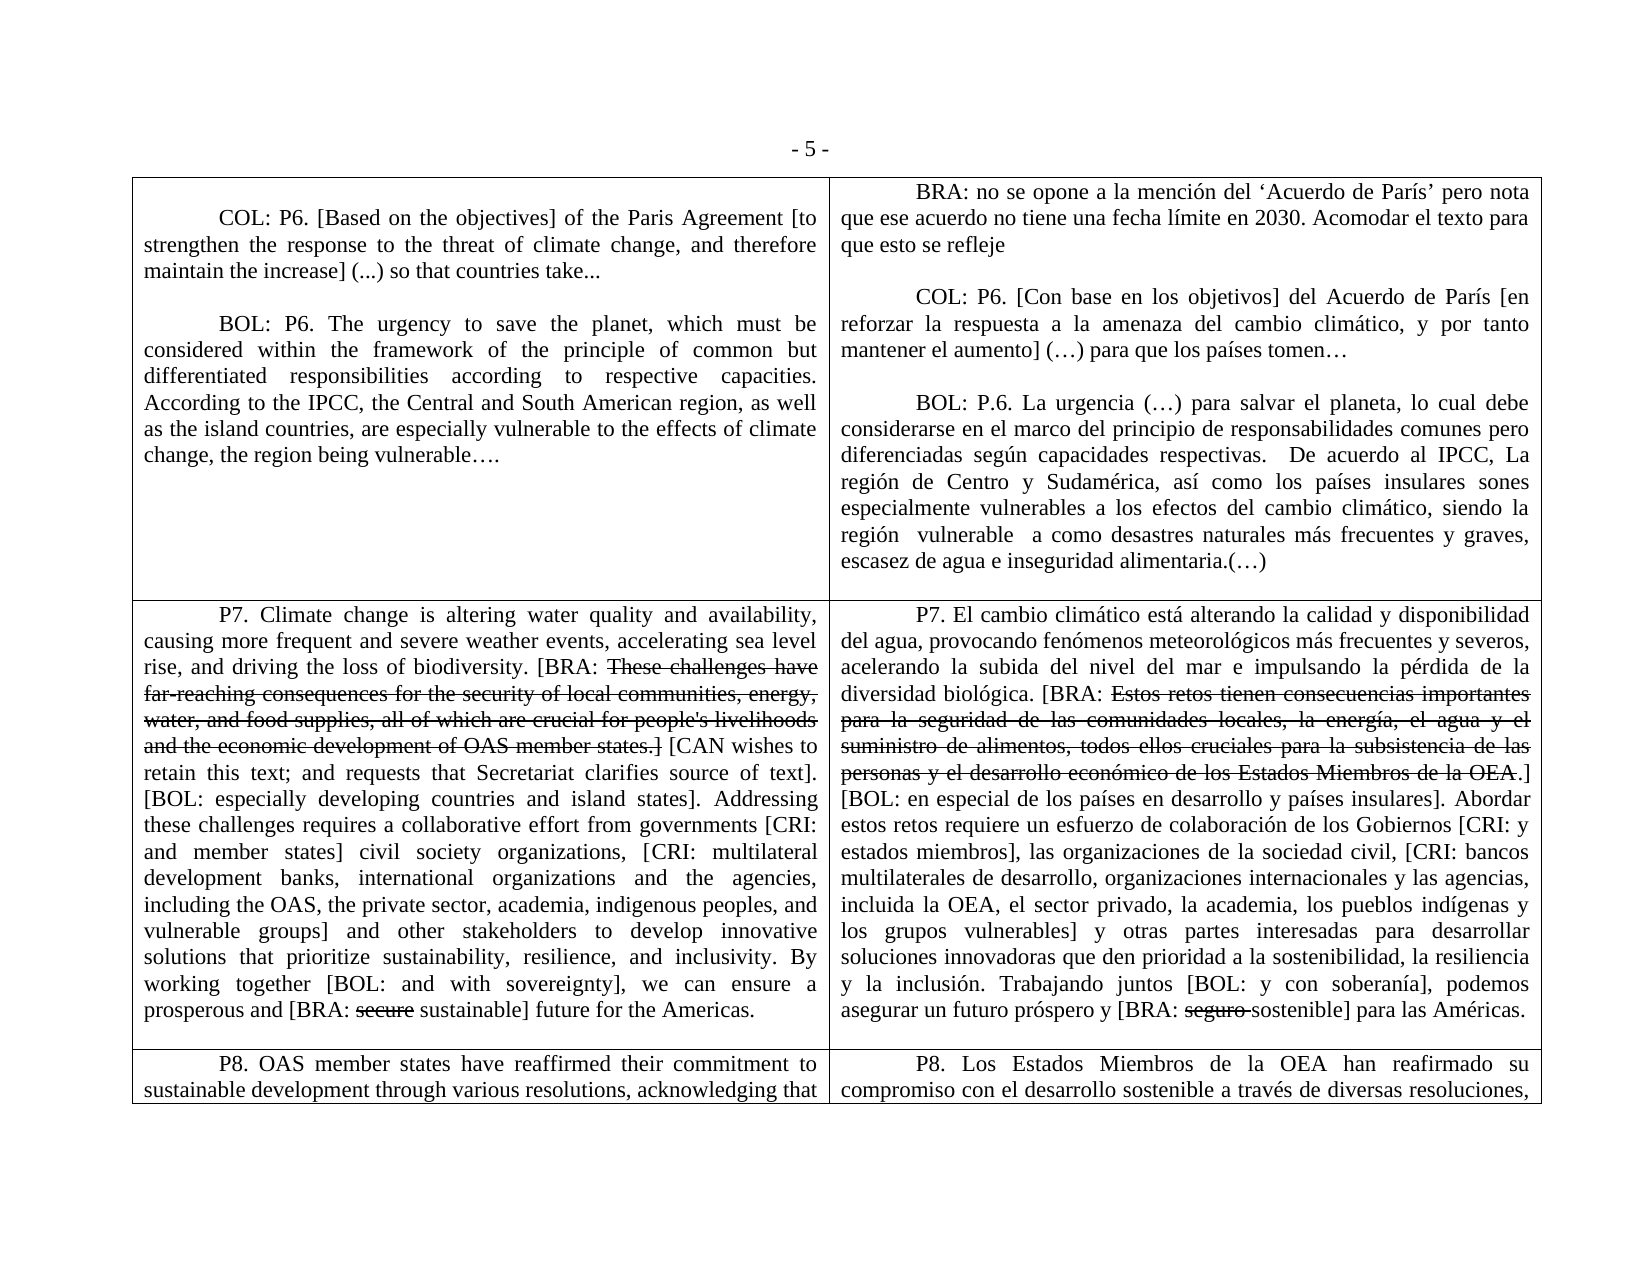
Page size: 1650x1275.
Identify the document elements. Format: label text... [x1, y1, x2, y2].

table_cell P7. Climate change is altering water quality and availability, causing more frequent and severe weather events, accelerating sea level rise, and driving the loss of biodiversity. [BRA: These challenges have far-reaching consequences for the security of local communities, energy, water, and food supplies, all of which are crucial for people's livelihoods and the economic development of OAS member states.] [CAN wishes to retain this text; and requests that Secretariat clarifies source of text].[BOL: especially developing countries and island states]. Addressing these challenges requires a collaborative effort from governments [CRI: and member states] civil society organizations, [CRI: multilateral development banks, international organizations and the agencies, including the OAS, the private sector, academia, indigenous peoples, and vulnerable groups] and other stakeholders to develop innovative solutions that prioritize sustainability, resilience, and inclusivity. By working together [BOL: and with sovereignty], we can ensure a prosperous and [BRA: secure sustainable] future for the Americas. [133, 601, 829, 1049]
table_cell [830, 1050, 1541, 1102]
table_cell P7. El cambio climático está alterando la calidad y disponibilidad del agua, provocando fenómenos meteorológicos más frecuentes y severos, acelerando la subida del nivel del mar e impulsando la pérdida de la diversidad biológica. [BRA: Estos retos tienen consecuencias importantes para la seguridad de las comunidades locales, la energía, el agua y el suministro de alimentos, todos ellos cruciales para la subsistencia de las personas y el desarrollo económico de los Estados Miembros de la OEA.] [BOL: en especial de los países en desarrollo y países insulares]. Abordar estos retos requiere un esfuerzo de colaboración de los Gobiernos [CRI: y estados miembros], las organizaciones de la sociedad civil, [CRI: bancos multilaterales de desarrollo, organizaciones internacionales y las agencias, incluida la OEA, el sector privado, la academia, los pueblos indígenas y los grupos vulnerables] y otras partes interesadas para desarrollar soluciones innovadoras que den prioridad a la sostenibilidad, la resiliencia y la inclusión. Trabajando juntos [BOL: y con soberanía], podemos asegurar un futuro próspero y [BRA: seguro sostenible] para las Américas. [830, 601, 1541, 1049]
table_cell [830, 178, 1541, 600]
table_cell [133, 1050, 829, 1102]
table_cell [133, 178, 829, 600]
